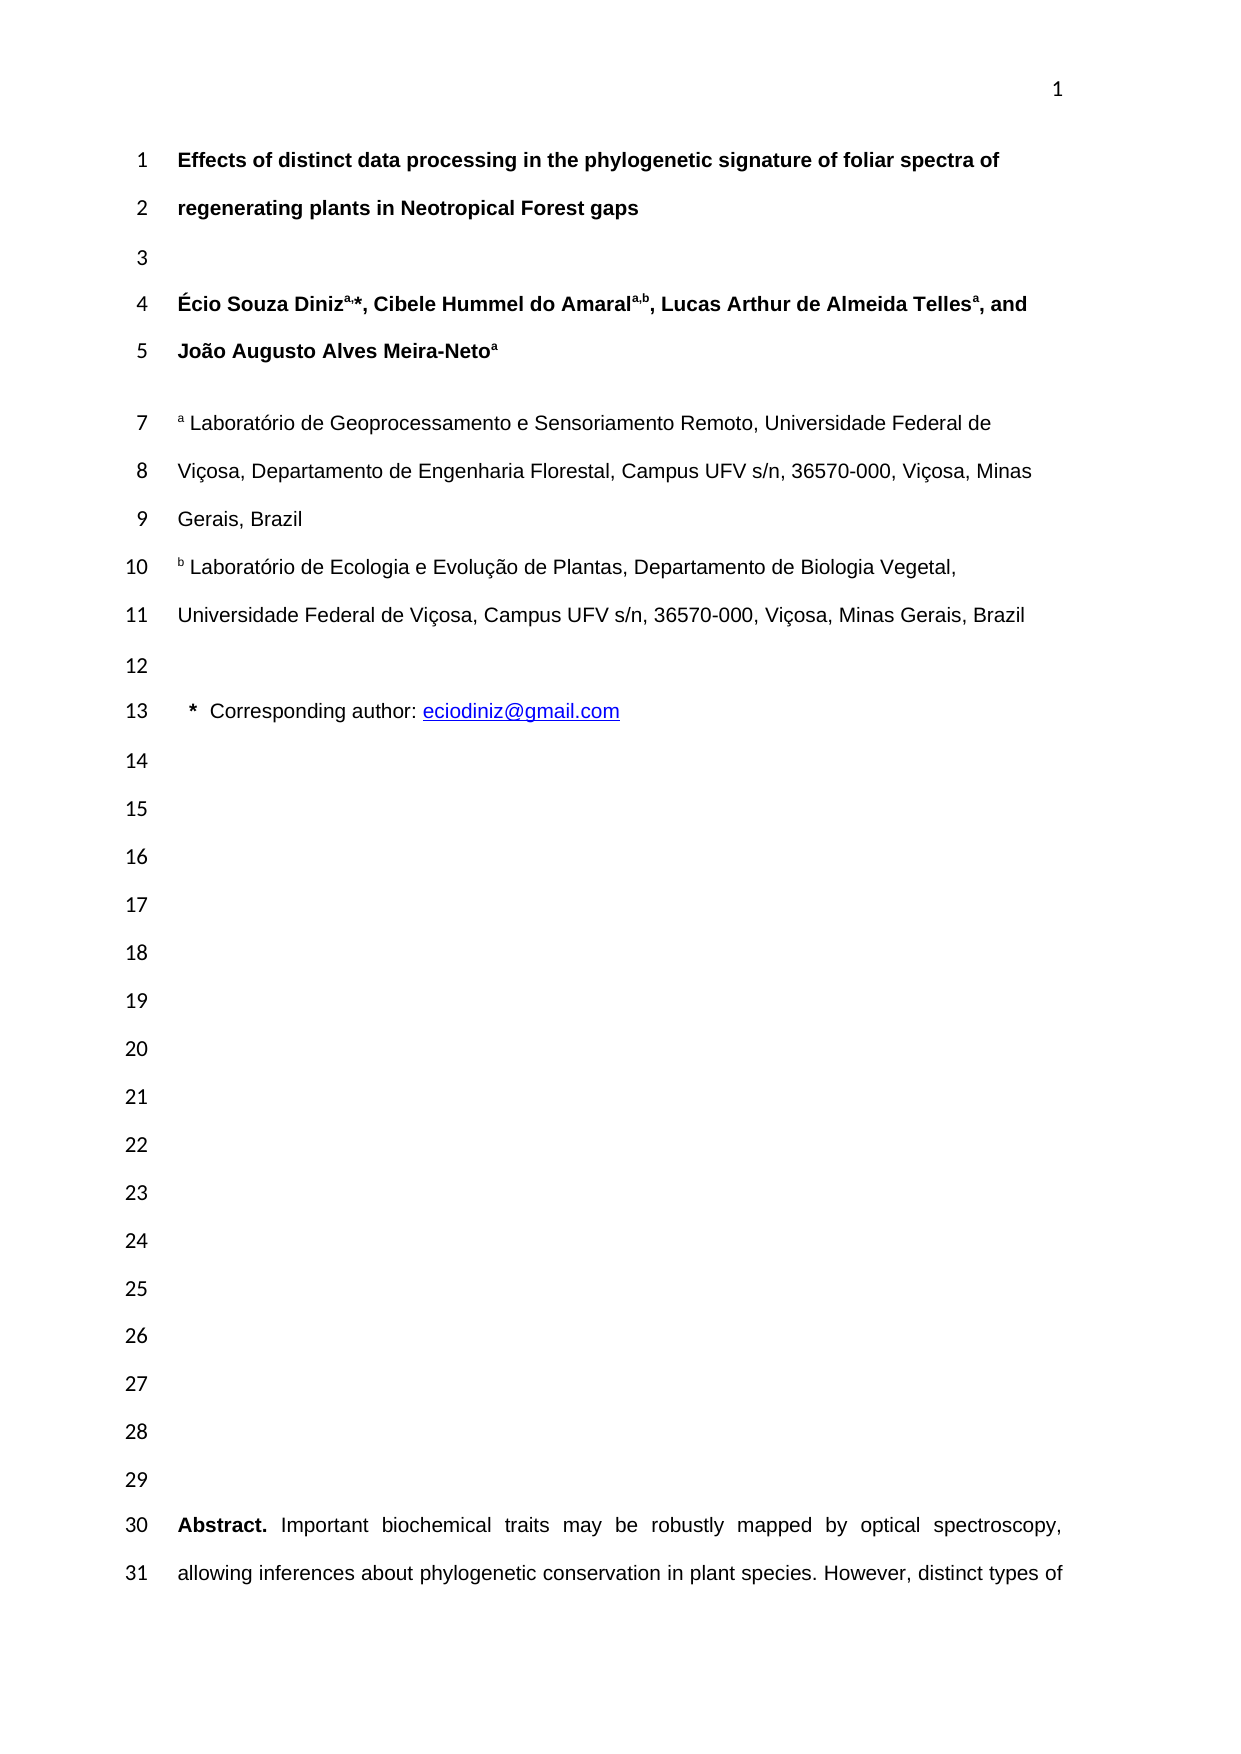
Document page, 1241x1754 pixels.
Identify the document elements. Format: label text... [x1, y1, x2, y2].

text Effects of distinct data processing in the phylogenetic signature of foliar spectra of regenerating plants in Neotropical Forest gaps [177, 148, 1063, 219]
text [177, 1513, 1063, 1585]
text b Laboratório de Ecologia e Evolução de Plantas, Departamento de Biologia Vegetal, Universidade Federal de Viçosa, Campus UFV s/n, 36570-000, Viçosa, Minas Gerais, Brazil [177, 555, 1063, 627]
text Écio Souza Diniza,*, Cibele Hummel do Amarala,b, Lucas Arthur de Almeida Tellesa, and João Augusto Alves Meira-Netoa [177, 291, 1063, 363]
text * Corresponding author: eciodiniz@gmail.com [189, 699, 1063, 723]
text a Laboratório de Geoprocessamento e Sensoriamento Remoto, Universidade Federal de Viçosa, Departamento de Engenharia Florestal, Campus UFV s/n, 36570-000, Viçosa, Minas Gerais, Brazil [177, 411, 1063, 531]
